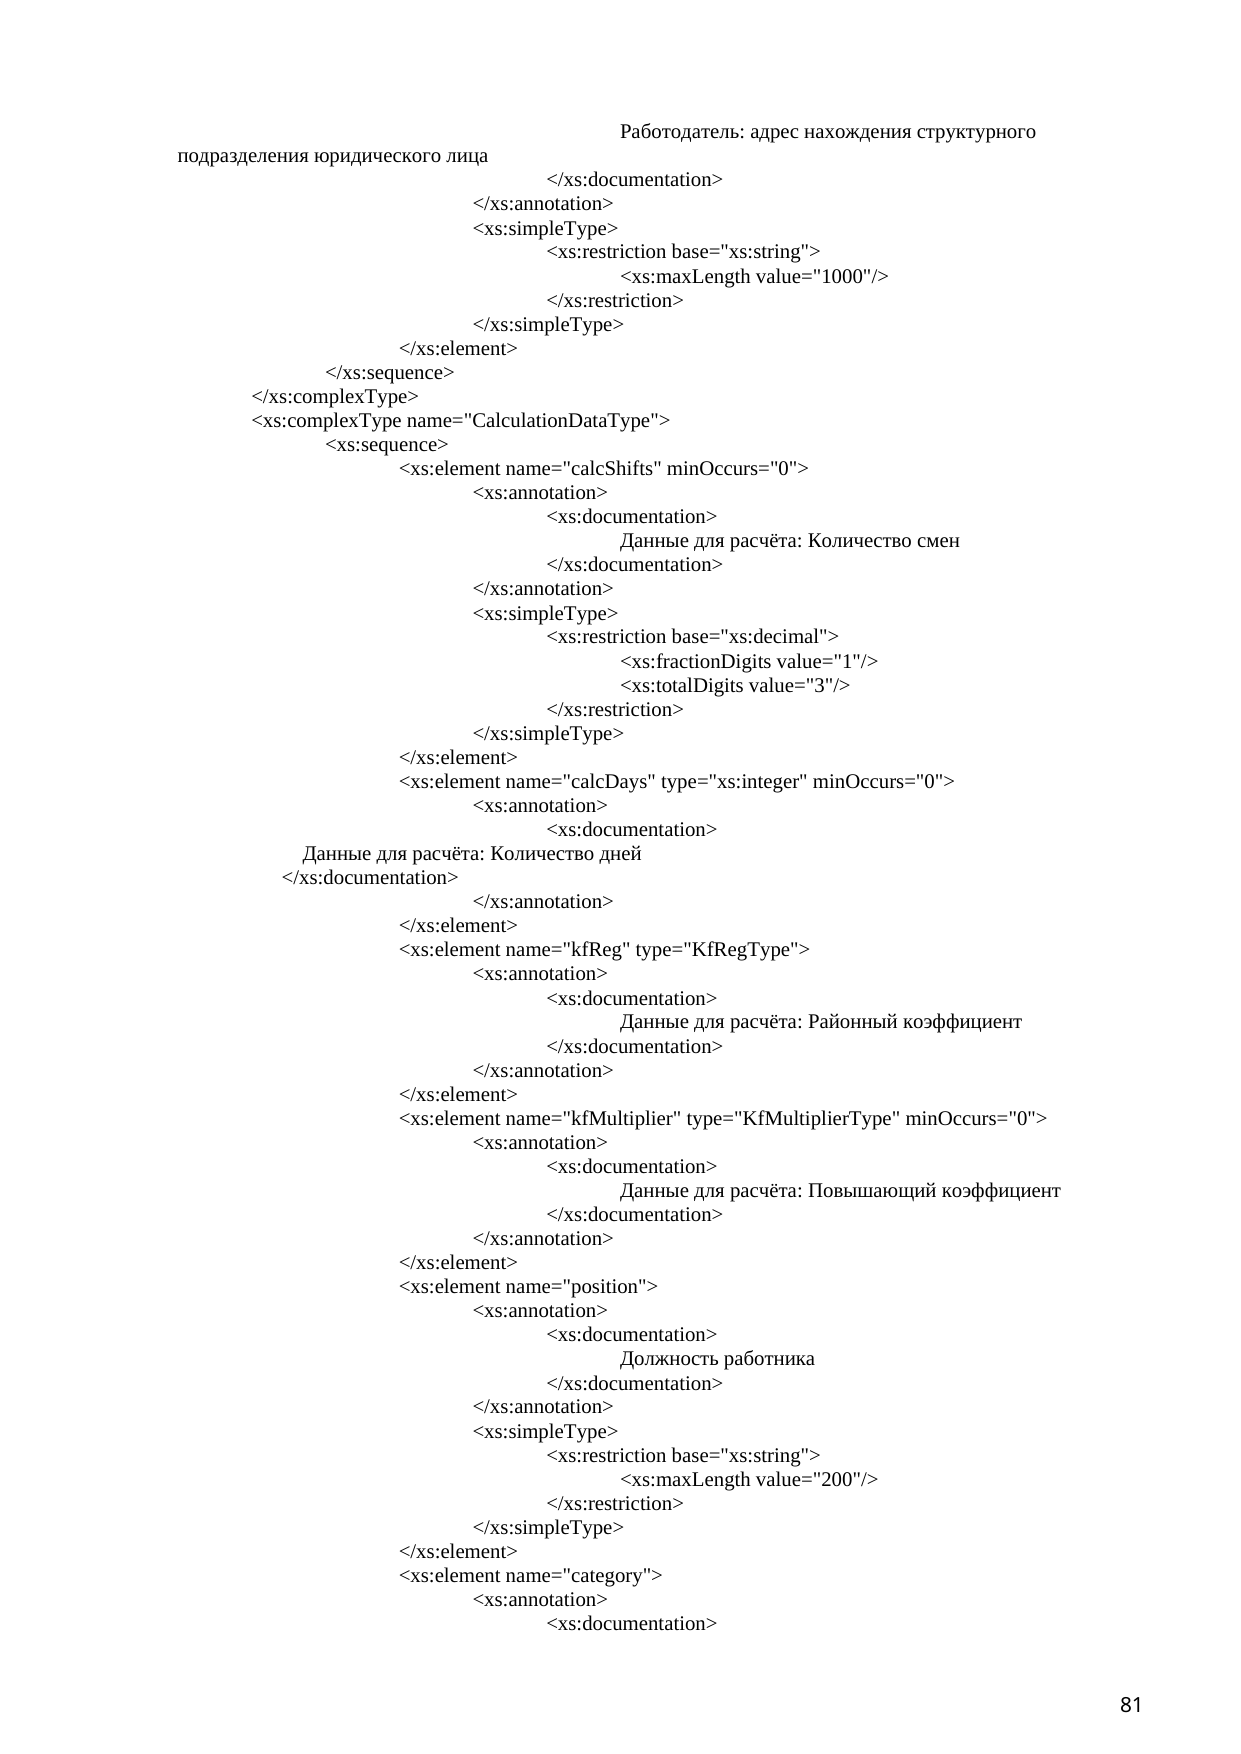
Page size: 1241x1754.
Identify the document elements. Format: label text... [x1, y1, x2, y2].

text <xs:simpleType> [177, 215, 1152, 239]
text </xs:annotation> [177, 191, 1152, 215]
text <xs:element name="category"> [177, 1563, 1152, 1587]
text </xs:element> [177, 745, 1152, 769]
text <xs:documentation> [177, 1322, 1152, 1346]
text </xs:simpleType> [177, 1515, 1152, 1539]
text <xs:restriction base="xs:string"> [177, 1443, 1152, 1467]
text Данные для расчёта: Повышающий коэффициент [177, 1178, 1152, 1202]
text <xs:simpleType> [177, 1418, 1152, 1443]
text </xs:restriction> [177, 1491, 1152, 1515]
text <xs:element name="kfReg" type="KfRegType"> [177, 937, 1152, 961]
text <xs:documentation> [177, 504, 1152, 528]
text <xs:annotation> [177, 961, 1152, 985]
text <xs:documentation> [177, 1154, 1152, 1178]
text </xs:element> [177, 336, 1152, 360]
text </xs:element> [177, 1539, 1152, 1563]
text <xs:element name="calcDays" type="xs:integer" minOccurs="0"> [177, 769, 1152, 793]
text </xs:documentation> [177, 167, 1152, 191]
text </xs:annotation> [177, 1226, 1152, 1250]
text <xs:annotation> [177, 1130, 1152, 1154]
text </xs:documentation> [177, 1370, 1152, 1394]
text <xs:element name="position"> [177, 1274, 1152, 1298]
text </xs:documentation> [177, 552, 1152, 576]
text Данные для расчёта: Количество дней [177, 841, 1152, 865]
text <xs:annotation> [177, 793, 1152, 817]
text </xs:documentation> [177, 865, 1152, 889]
text </xs:simpleType> [177, 721, 1152, 745]
text <xs:element name="kfMultiplier" type="KfMultiplierType" minOccurs="0"> [177, 1106, 1152, 1130]
text <xs:restriction base="xs:decimal"> [177, 624, 1152, 648]
text </xs:element> [177, 913, 1152, 937]
text <xs:complexType name="CalculationDataType"> [177, 408, 1152, 432]
text <xs:annotation> [177, 480, 1152, 504]
text Должность работника [177, 1346, 1152, 1370]
text <xs:sequence> [177, 432, 1152, 456]
text </xs:annotation> [177, 1058, 1152, 1082]
text </xs:element> [177, 1250, 1152, 1274]
text <xs:documentation> [177, 985, 1152, 1009]
text </xs:annotation> [177, 576, 1152, 600]
text Работодатель: адрес нахождения структурного подразделения юридического лица [177, 119, 1152, 167]
text </xs:documentation> [177, 1033, 1152, 1058]
text <xs:simpleType> [177, 600, 1152, 624]
text </xs:annotation> [177, 889, 1152, 913]
text Данные для расчёта: Количество смен [177, 528, 1152, 552]
text <xs:documentation> [177, 1611, 1152, 1635]
text </xs:sequence> [177, 360, 1152, 384]
text </xs:simpleType> [177, 312, 1152, 336]
text <xs:totalDigits value="3"/> [177, 673, 1152, 697]
text <xs:maxLength value="1000"/> [177, 263, 1152, 288]
text <xs:element name="calcShifts" minOccurs="0"> [177, 456, 1152, 480]
text <xs:restriction base="xs:string"> [177, 239, 1152, 263]
text Данные для расчёта: Районный коэффициент [177, 1009, 1152, 1033]
text </xs:restriction> [177, 288, 1152, 312]
text <xs:maxLength value="200"/> [177, 1467, 1152, 1491]
text </xs:documentation> [177, 1202, 1152, 1226]
text </xs:restriction> [177, 697, 1152, 721]
text <xs:fractionDigits value="1"/> [177, 648, 1152, 673]
text <xs:annotation> [177, 1587, 1152, 1611]
text <xs:annotation> [177, 1298, 1152, 1322]
text <xs:documentation> [177, 817, 1152, 841]
text </xs:element> [177, 1082, 1152, 1106]
text </xs:annotation> [177, 1394, 1152, 1418]
text </xs:complexType> [177, 384, 1152, 408]
